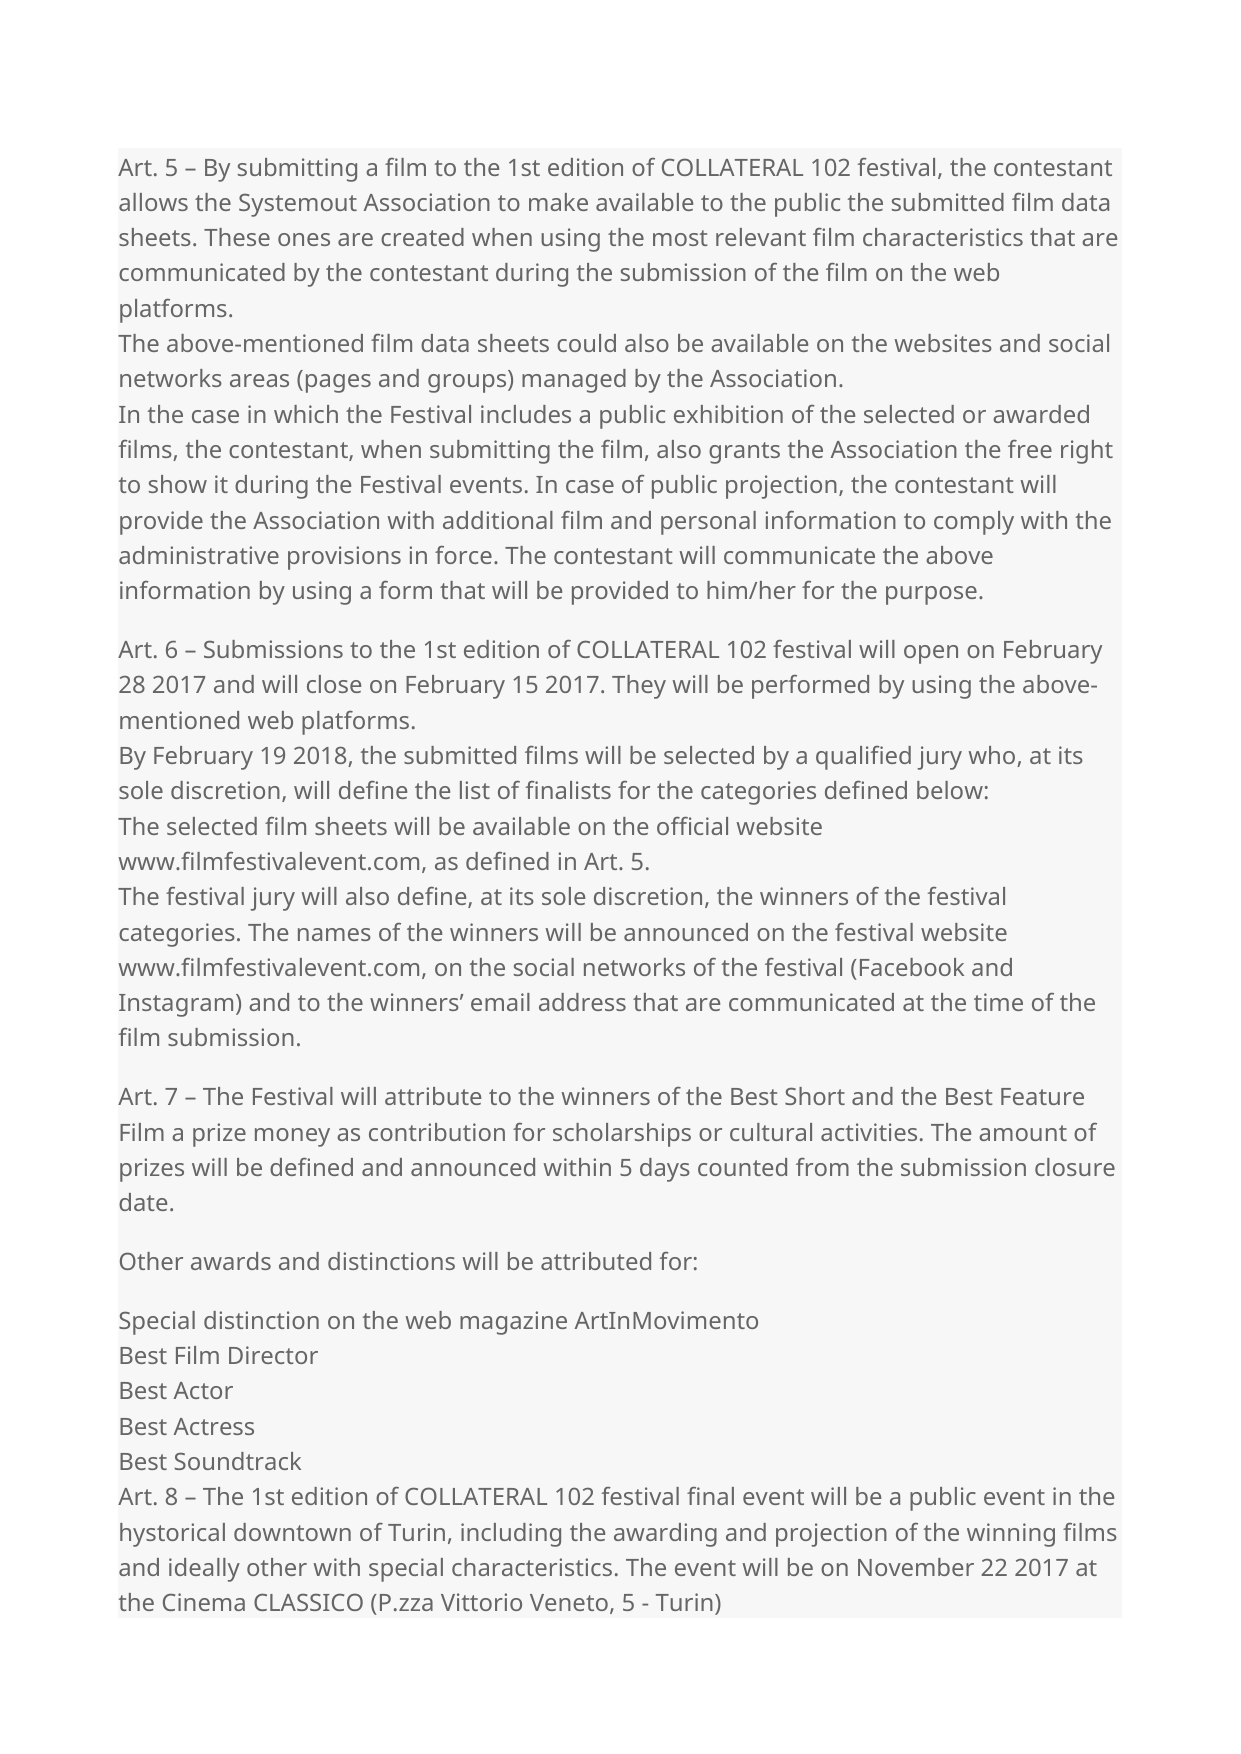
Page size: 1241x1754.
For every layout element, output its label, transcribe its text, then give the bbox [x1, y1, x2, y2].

text Art. 5 – By submitting a film to the 1st edition of COLLATERAL 102 festival, the contestant allows the Systemout Association to make available to the public the submitted film data sheets. These ones are created when using the most relevant film characteristics that are communicated by the contestant during the submission of the film on the web platforms. The above-mentioned film data sheets could also be available on the websites and social networks areas (pages and groups) managed by the Association. In the case in which the Festival includes a public exhibition of the selected or awarded films, the contestant, when submitting the film, also grants the Association the free right to show it during the Festival events. In case of public projection, the contestant will provide the Association with additional film and personal information to comply with the administrative provisions in force. The contestant will communicate the above information by using a form that will be provided to him/her for the purpose. [118, 148, 1122, 607]
text Other awards and distinctions will be attributed for: [118, 1242, 1122, 1277]
text Art. 6 – Submissions to the 1st edition of COLLATERAL 102 festival will open on February 28 2017 and will close on February 15 2017. They will be performed by using the above-mentioned web platforms. By February 19 2018, the submitted films will be selected by a qualified jury who, at its sole discretion, will define the list of finalists for the categories defined below: The selected film sheets will be available on the official website www.filmfestivalevent.com, as defined in Art. 5. The festival jury will also define, at its sole discretion, the winners of the festival categories. The names of the winners will be announced on the festival website www.filmfestivalevent.com, on the social networks of the festival (Facebook and Instagram) and to the winners’ email address that are communicated at the time of the film submission. [118, 630, 1122, 1054]
text Art. 7 – The Festival will attribute to the winners of the Best Short and the Best Feature Film a prize money as contribution for scholarships or cultural activities. The amount of prizes will be defined and announced within 5 days counted from the submission closure date. [118, 1077, 1122, 1218]
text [118, 1301, 1122, 1618]
